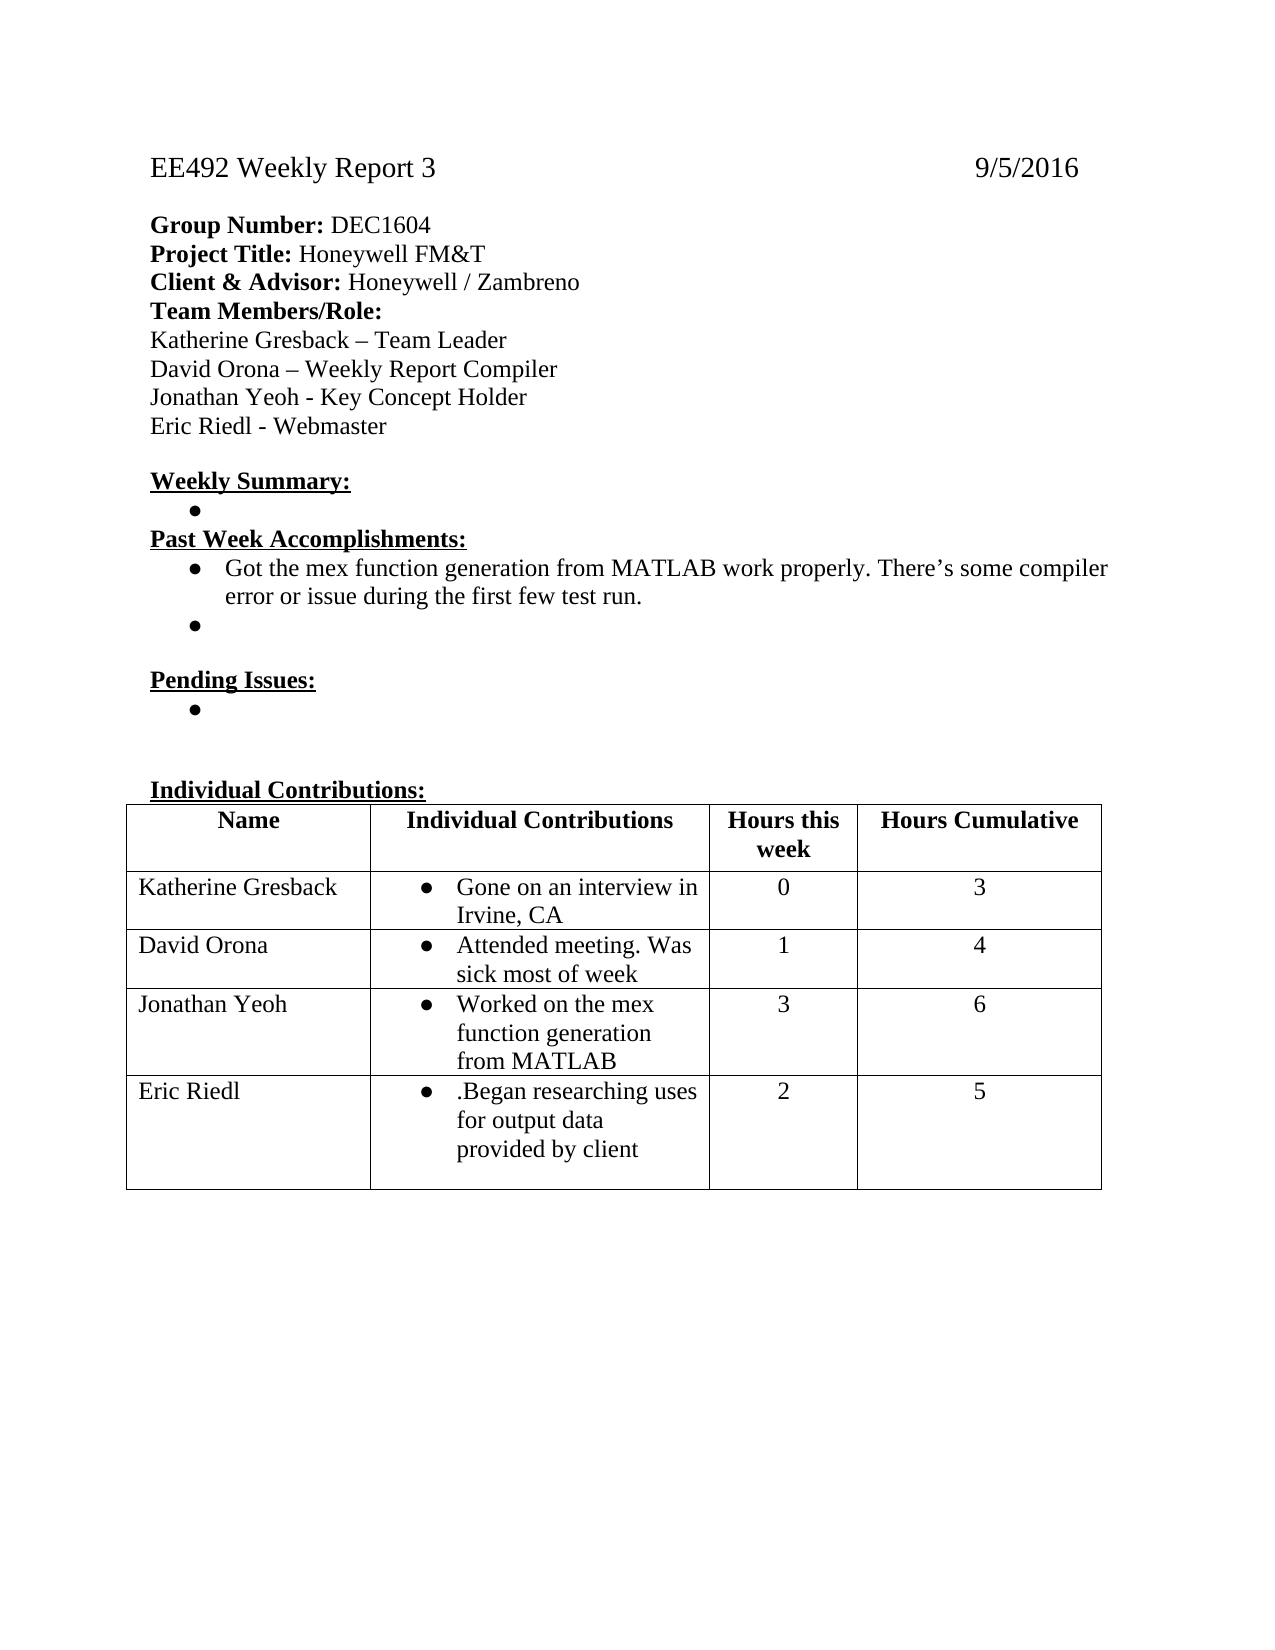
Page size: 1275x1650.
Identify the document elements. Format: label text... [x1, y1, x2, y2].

text Weekly Summary: [150, 466, 1125, 495]
table_cell 3 [858, 872, 1101, 929]
text Team Members/Role: [150, 296, 1125, 325]
table_cell 4 [858, 930, 1101, 988]
text Jonathan Yeoh - Key Concept Holder [150, 382, 1125, 411]
table_cell David Orona [127, 930, 370, 988]
text Client & Advisor: Honeywell / Zambreno [150, 267, 1125, 296]
text Eric Riedl - Webmaster [150, 411, 1125, 440]
table_header Hours this week [710, 805, 857, 871]
text Past Week Accomplishments: [150, 524, 1125, 552]
table_cell 0 [710, 872, 857, 929]
list Got the mex function generation from MATLAB work properly. There’s some compiler error or issue during the first few test run. [187, 552, 1125, 610]
table_cell .Began researching uses for output data provided by client [371, 1076, 709, 1189]
table_cell 6 [858, 989, 1101, 1075]
table_cell 2 [710, 1076, 857, 1189]
text EE492 Weekly Report 3 9/5/2016 [150, 150, 1125, 183]
text Pending Issues: [150, 665, 1125, 694]
text David Orona – Weekly Report Compiler [150, 354, 1125, 382]
table_cell Attended meeting. Was sick most of week [371, 930, 709, 988]
table_cell 3 [710, 989, 857, 1075]
table_header Hours Cumulative [858, 805, 1101, 871]
table_cell 1 [710, 930, 857, 988]
table_cell Eric Riedl [127, 1076, 370, 1189]
table_cell 5 [858, 1076, 1101, 1189]
table_header Name [127, 805, 370, 871]
table_cell Katherine Gresback [127, 872, 370, 929]
table_cell Gone on an interview in Irvine, CA [371, 872, 709, 929]
text Project Title: Honeywell FM&T [150, 239, 1125, 267]
text Katherine Gresback – Team Leader [150, 325, 1125, 354]
text Individual Contributions: [150, 775, 1125, 804]
text Group Number: DEC1604 [150, 210, 1125, 239]
table_header Individual Contributions [371, 805, 709, 871]
table_cell Jonathan Yeoh [127, 989, 370, 1075]
table_cell Worked on the mex function generation from MATLAB [371, 989, 709, 1075]
